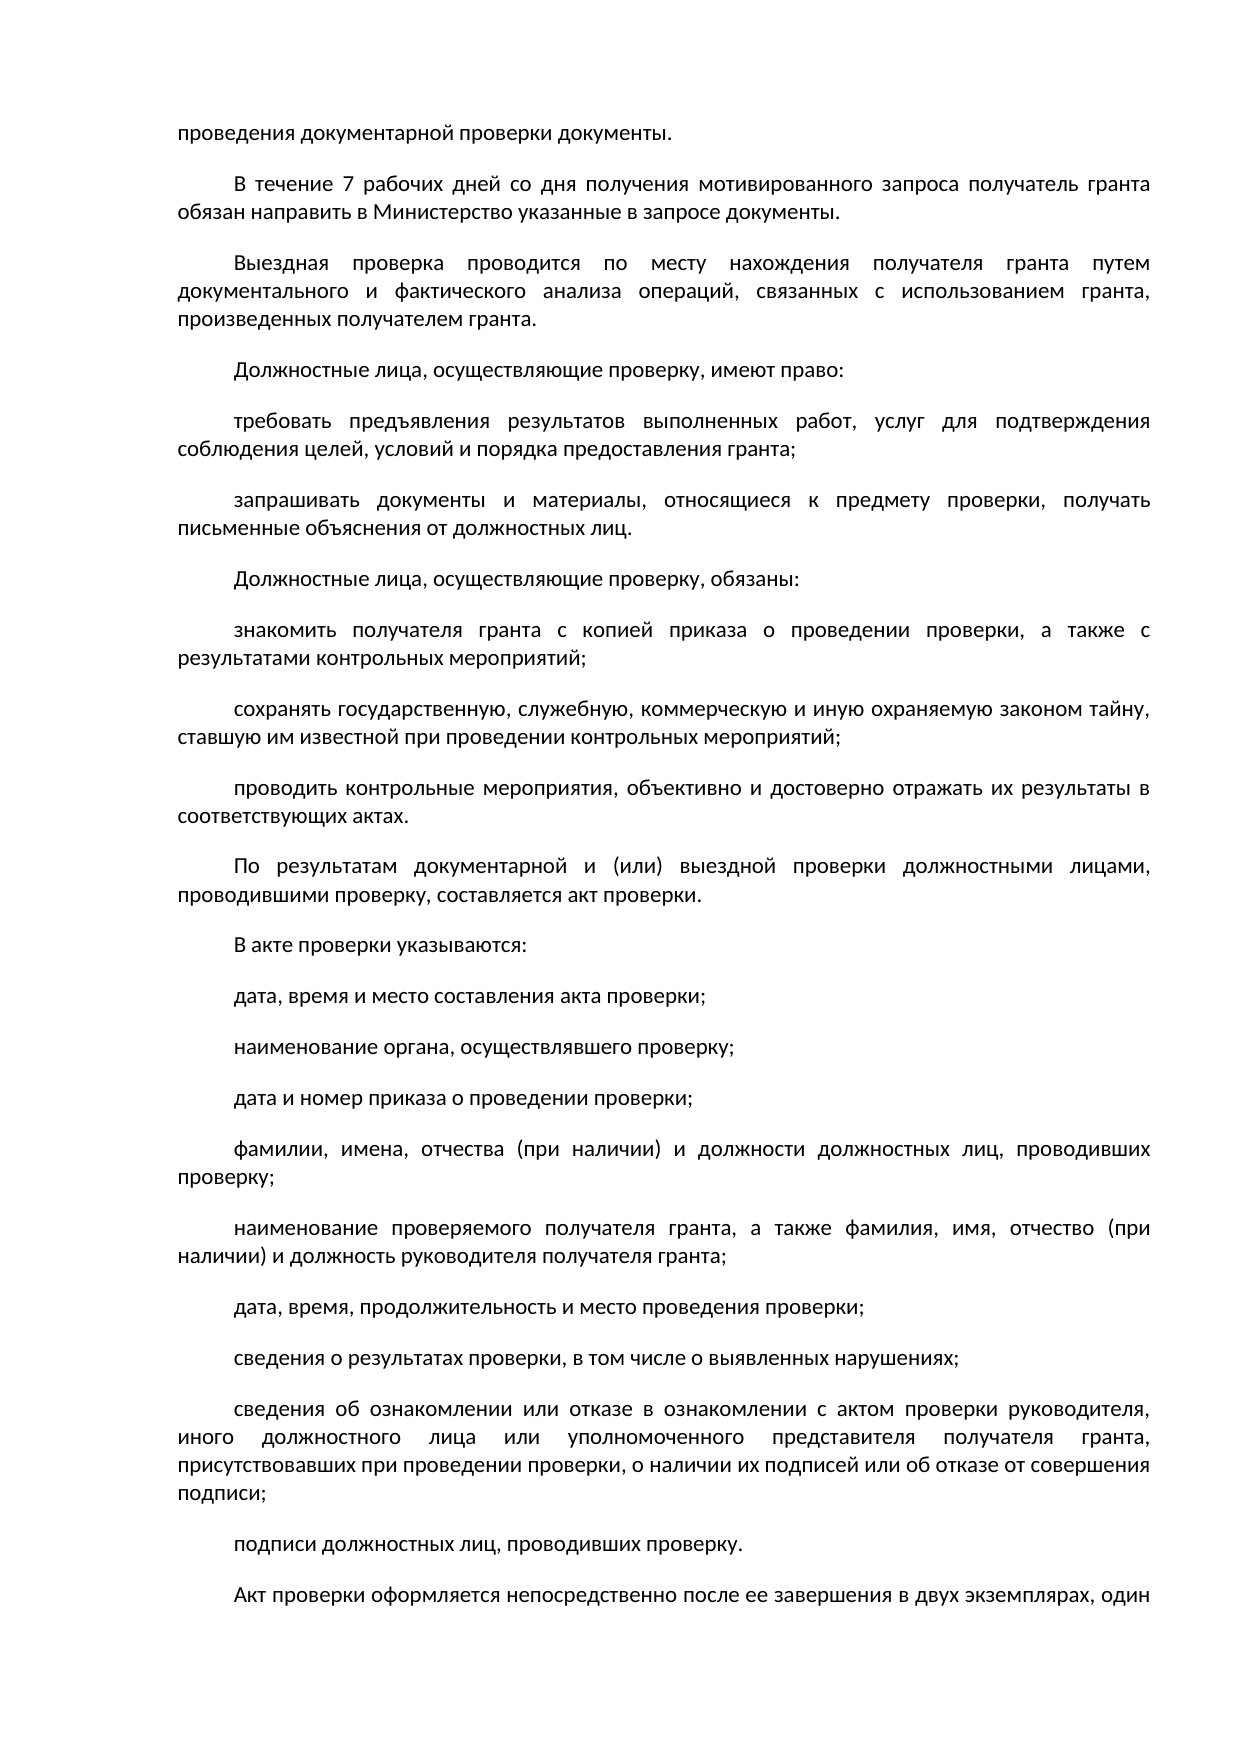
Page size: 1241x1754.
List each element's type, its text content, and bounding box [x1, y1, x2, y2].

text наименование органа, осуществлявшего проверку; [177, 1032, 1152, 1061]
text Должностные лица, осуществляющие проверку, обязаны: [177, 564, 1152, 592]
text сведения о результатах проверки, в том числе о выявленных нарушениях; [177, 1343, 1152, 1371]
text проводить контрольные мероприятия, объективно и достоверно отражать их результаты в соответствующих актах. [177, 773, 1152, 829]
text дата и номер приказа о проведении проверки; [177, 1083, 1152, 1111]
text наименование проверяемого получателя гранта, а также фамилия, имя, отчество (при наличии) и должность руководителя получателя гранта; [177, 1213, 1152, 1269]
text сведения об ознакомлении или отказе в ознакомлении с актом проверки руководителя, иного должностного лица или уполномоченного представителя получателя гранта, присутствовавших при проведении проверки, о наличии их подписей или об отказе от совершения подписи; [177, 1394, 1152, 1506]
text Выездная проверка проводится по месту нахождения получателя гранта путем документального и фактического анализа операций, связанных с использованием гранта, произведенных получателем гранта. [177, 248, 1152, 332]
text По результатам документарной и (или) выездной проверки должностными лицами, проводившими проверку, составляется акт проверки. [177, 852, 1152, 908]
text требовать предъявления результатов выполненных работ, услуг для подтверждения соблюдения целей, условий и порядка предоставления гранта; [177, 406, 1152, 462]
text сохранять государственную, служебную, коммерческую и иную охраняемую законом тайну, ставшую им известной при проведении контрольных мероприятий; [177, 694, 1152, 750]
text В акте проверки указываются: [177, 931, 1152, 959]
text запрашивать документы и материалы, относящиеся к предмету проверки, получать письменные объяснения от должностных лиц. [177, 485, 1152, 541]
text дата, время, продолжительность и место проведения проверки; [177, 1292, 1152, 1320]
text В течение 7 рабочих дней со дня получения мотивированного запроса получатель гранта обязан направить в Министерство указанные в запросе документы. [177, 169, 1152, 225]
text дата, время и место составления акта проверки; [177, 982, 1152, 1009]
text фамилии, имена, отчества (при наличии) и должности должностных лиц, проводивших проверку; [177, 1134, 1152, 1190]
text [177, 118, 1152, 146]
text знакомить получателя гранта с копией приказа о проведении проверки, а также с результатами контрольных мероприятий; [177, 615, 1152, 671]
text Должностные лица, осуществляющие проверку, имеют право: [177, 355, 1152, 383]
text подписи должностных лиц, проводивших проверку. [177, 1529, 1152, 1557]
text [177, 1580, 1152, 1608]
